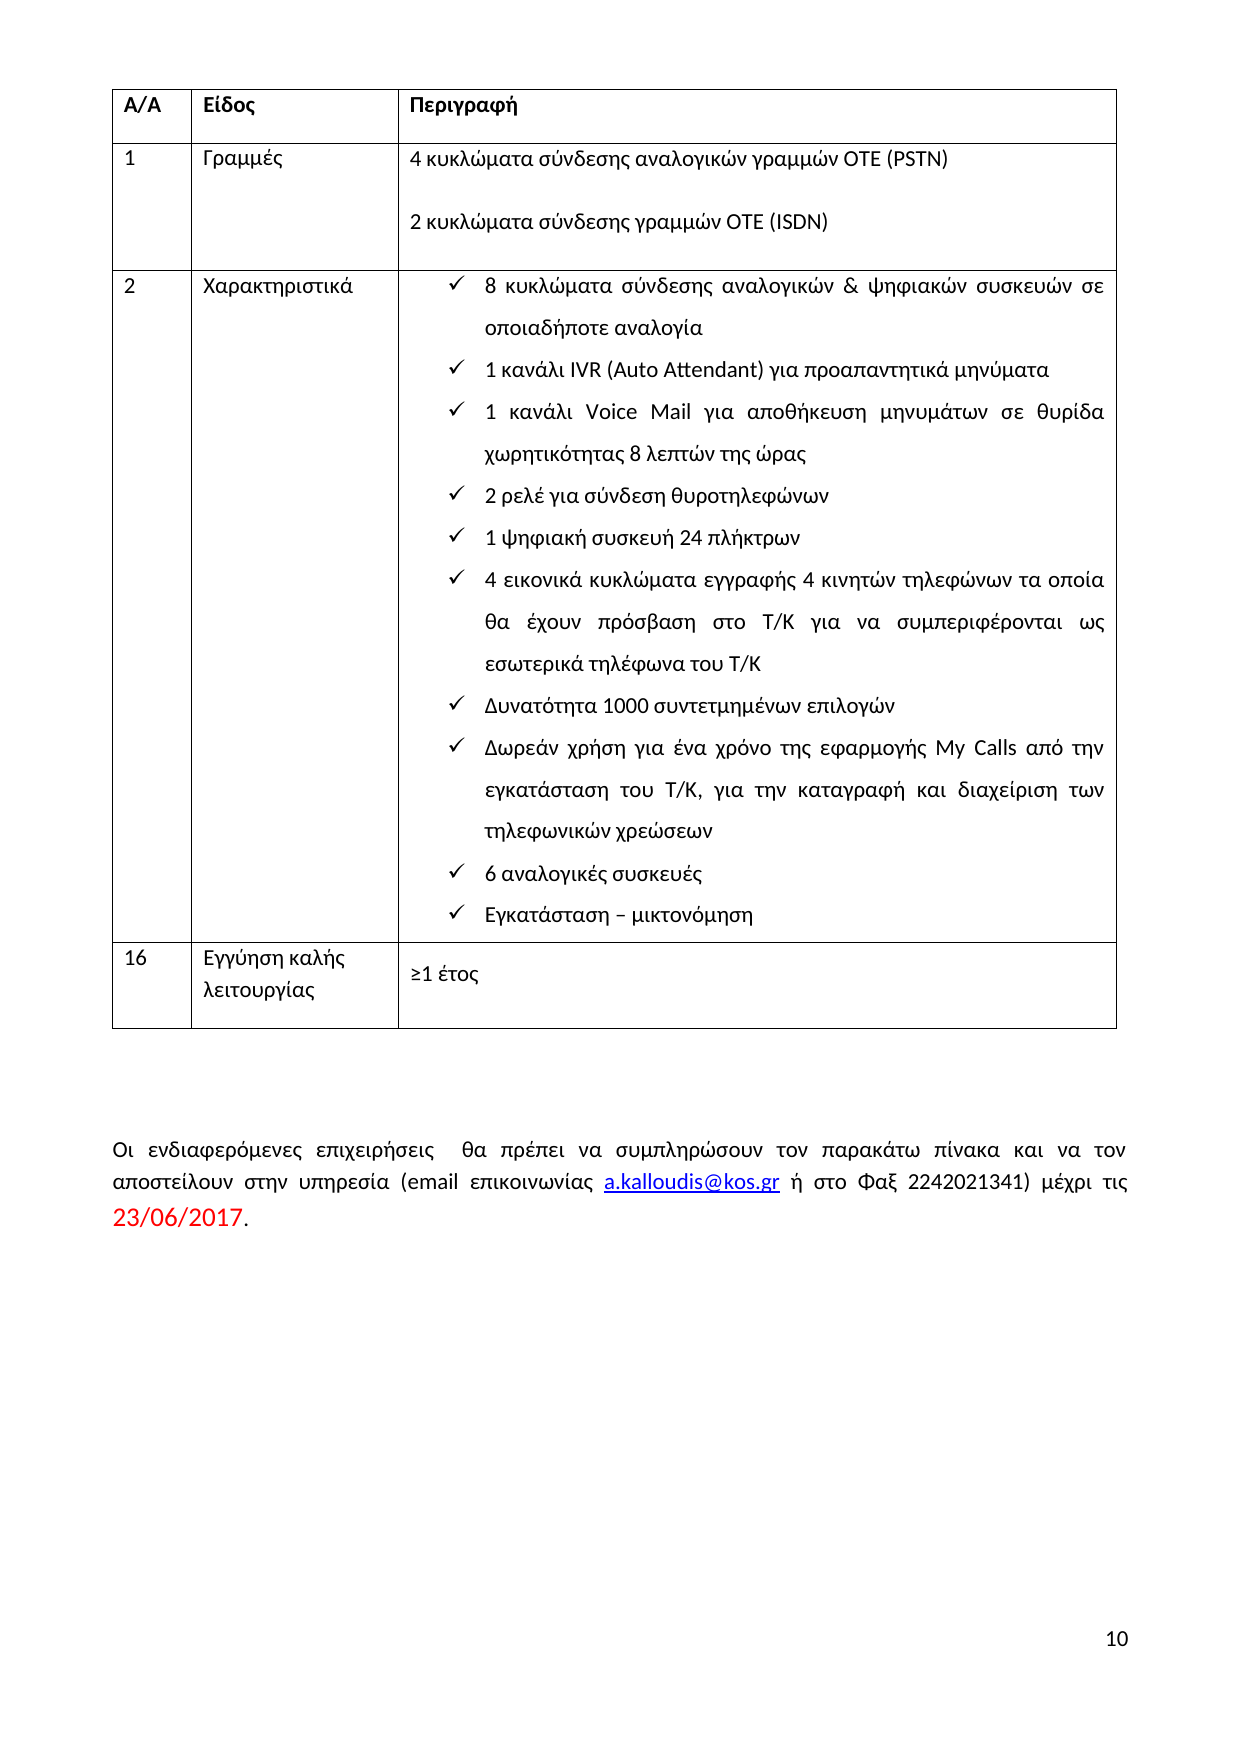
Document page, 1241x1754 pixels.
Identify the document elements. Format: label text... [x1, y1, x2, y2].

table_cell 4 κυκλώματα σύνδεσης αναλογικών γραμμών ΟΤΕ (PSTN) 2 κυκλώματα σύνδεσης γραμμών ΟΤΕ (ISDN) [399, 144, 1116, 270]
table_cell Χαρακτηριστικά [192, 271, 398, 942]
table_cell Γραμμές [192, 144, 398, 270]
table_cell Εγγύηση καλής λειτουργίας [192, 943, 398, 1028]
table_cell 16 [113, 943, 191, 1028]
table_cell 2 [113, 271, 191, 942]
table_header Περιγραφή [399, 90, 1116, 142]
text Οι ενδιαφερόμενες επιχειρήσεις θα πρέπει να συμπληρώσουν τον παρακάτω πίνακα και να τον αποστείλουν στην υπηρεσία (email επικοινωνίας a.kalloudis@kos.gr ή στο Φαξ 2242021341) μέχρι τις 23/06/2017. [112, 1135, 1128, 1233]
table_cell 8 κυκλώματα σύνδεσης αναλογικών & ψηφιακών συσκευών σε οποιαδήποτε αναλογία 1 κανάλι IVR (Auto Attendant) για προαπαντητικά μηνύματα 1 κανάλι Voice Mail για αποθήκευση μηνυμάτων σε θυρίδα χωρητικότητας 8 λεπτών της ώρας 2 ρελέ για σύνδεση θυροτηλεφώνων 1 ψηφιακή συσκευή 24 πλήκτρων 4 εικονικά κυκλώματα εγγραφής 4 κινητών τηλεφώνων τα οποία θα έχουν πρόσβαση στο Τ/Κ για να συμπεριφέρονται ως εσωτερικά τηλέφωνα του Τ/Κ Δυνατότητα 1000 συντετμημένων επιλογών Δωρεάν χρήση για ένα χρόνο της εφαρμογής My Calls από την εγκατάσταση του Τ/Κ, για την καταγραφή και διαχείριση των τηλεφωνικών χρεώσεων 6 αναλογικές συσκευές Εγκατάσταση – μικτονόμηση [399, 271, 1116, 942]
table_header Α/Α [113, 90, 191, 142]
table_cell ≥1 έτος [399, 943, 1116, 1028]
table_cell 1 [113, 144, 191, 270]
table_header Είδος [192, 90, 398, 142]
